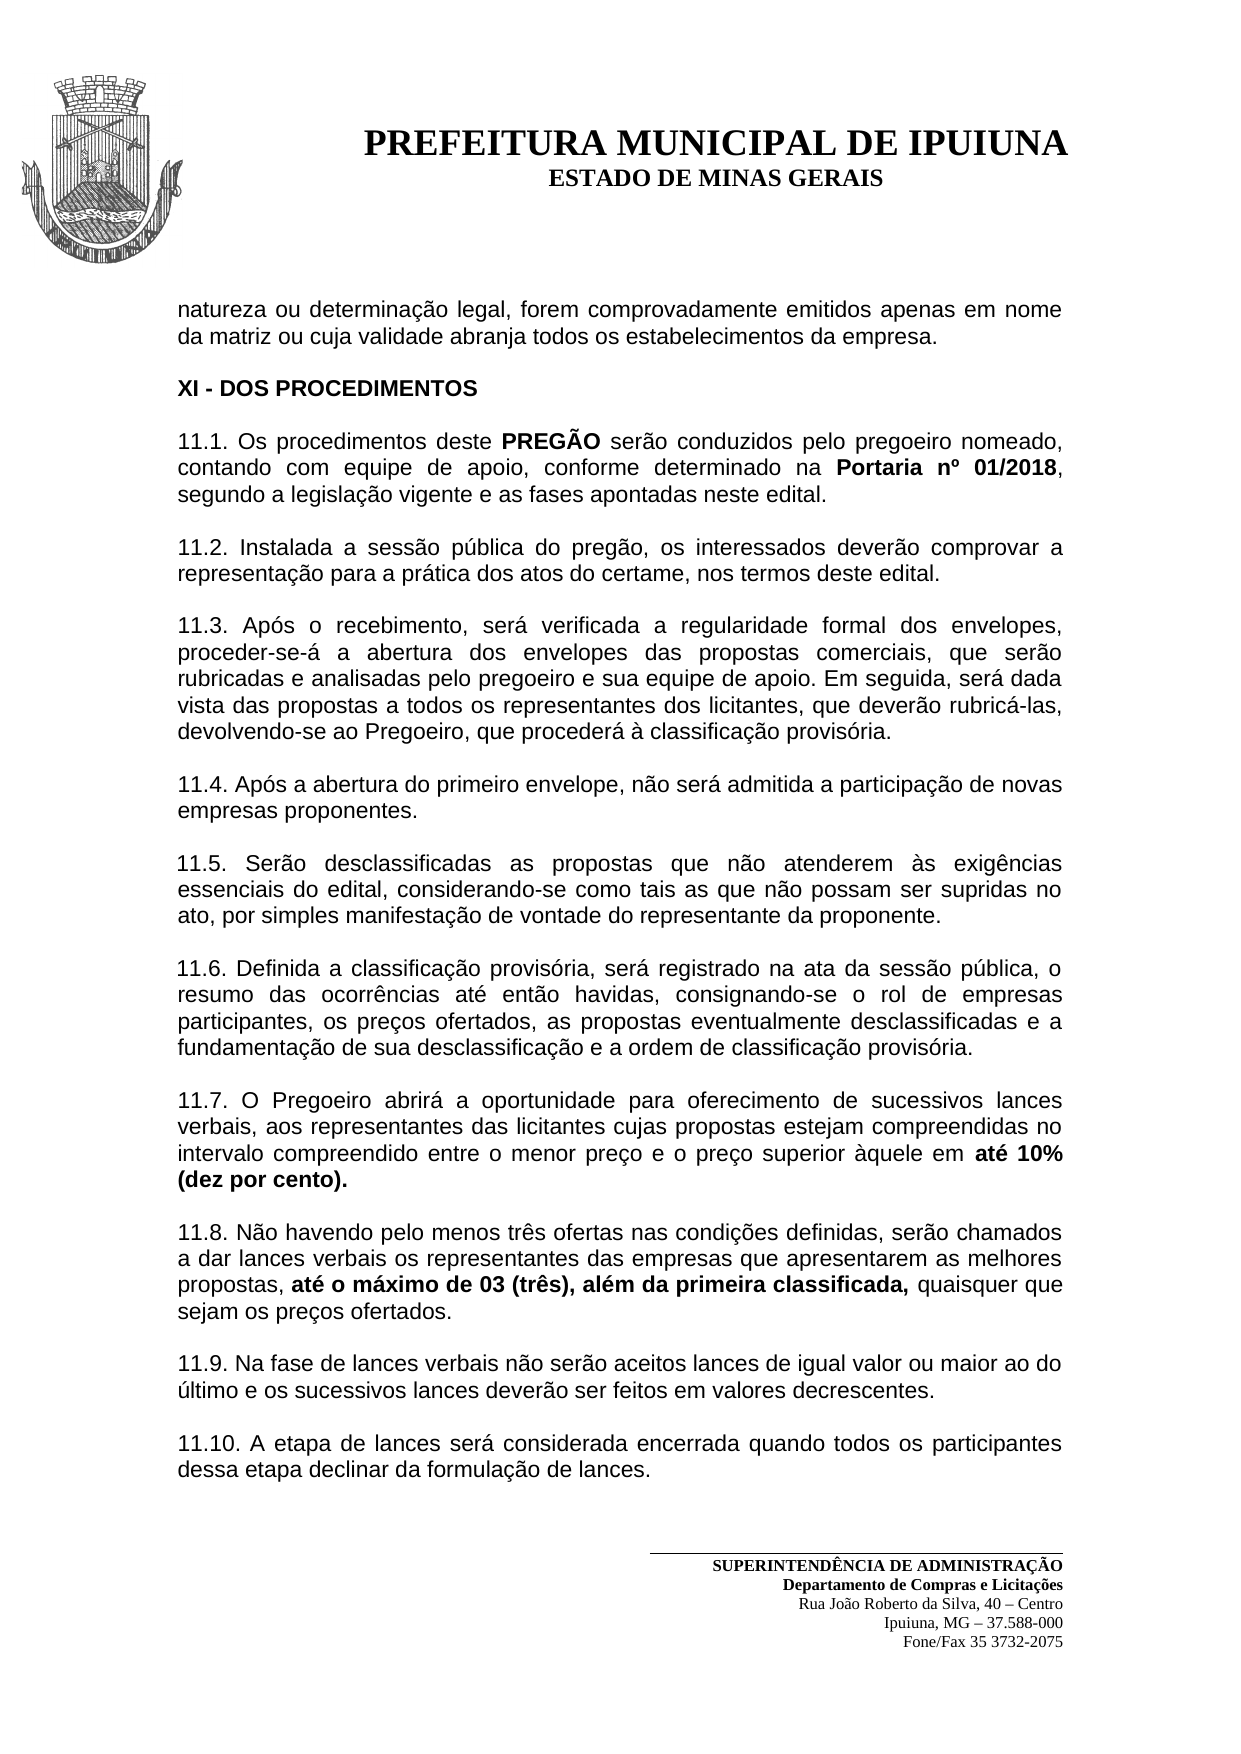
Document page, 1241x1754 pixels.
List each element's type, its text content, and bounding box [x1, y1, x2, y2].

text 11.5. Serão desclassificadas as propostas que não atenderem às exigências essenciais do edital, considerando-se como tais as que não possam ser supridas no ato, por simples manifestação de vontade do representante da proponente. [176, 850, 1063, 929]
text 11.3. Após o recebimento, será verificada a regularidade formal dos envelopes, proceder-se-á a abertura dos envelopes das propostas comerciais, que serão rubricadas e analisadas pelo pregoeiro e sua equipe de apoio. Em seguida, será dada vista das propostas a todos os representantes dos licitantes, que deverão rubricá-las, devolvendo-se ao Pregoeiro, que procederá à classificação provisória. [177, 612, 1063, 744]
picture [21, 73, 183, 268]
text 11.4. Após a abertura do primeiro envelope, não será admitida a participação de novas empresas proponentes. [177, 771, 1063, 823]
text 11.6. Definida a classificação provisória, será registrado na ata da sessão pública, o resumo das ocorrências até então havidas, consignando-se o rol de empresas participantes, os preços ofertados, as propostas eventualmente desclassificadas e a fundamentação de sua desclassificação e a ordem de classificação provisória. [176, 955, 1063, 1061]
text 11.9. Na fase de lances verbais não serão aceitos lances de igual valor ou maior ao do último e os sucessivos lances deverão ser feitos em valores decrescentes. [177, 1350, 1063, 1403]
text 11.10. A etapa de lances será considerada encerrada quando todos os participantes dessa etapa declinar da formulação de lances. [177, 1429, 1063, 1482]
text 11.2. Instalada a sessão pública do pregão, os interessados deverão comprovar a representação para a prática dos atos do certame, nos termos deste edital. [177, 533, 1063, 586]
text 11.8. Não havendo pelo menos três ofertas nas condições definidas, serão chamados a dar lances verbais os representantes das empresas que apresentarem as melhores propostas, até o máximo de 03 (três), além da primeira classificada, quaisquer que sejam os preços ofertados. [177, 1219, 1063, 1324]
text 11.7. O Pregoeiro abrirá a oportunidade para oferecimento de sucessivos lances verbais, aos representantes das licitantes cujas propostas estejam compreendidas no intervalo compreendido entre o menor preço e o preço superior àquele em até 10% (dez por cento). [177, 1087, 1063, 1192]
text 11.1. Os procedimentos deste PREGÃO serão conduzidos pelo pregoeiro nomeado, contando com equipe de apoio, conforme determinado na Portaria nº 01/2018, segundo a legislação vigente e as fases apontadas neste edital. [177, 428, 1063, 507]
subtitle XI - DOS PROCEDIMENTOS [177, 375, 1063, 402]
